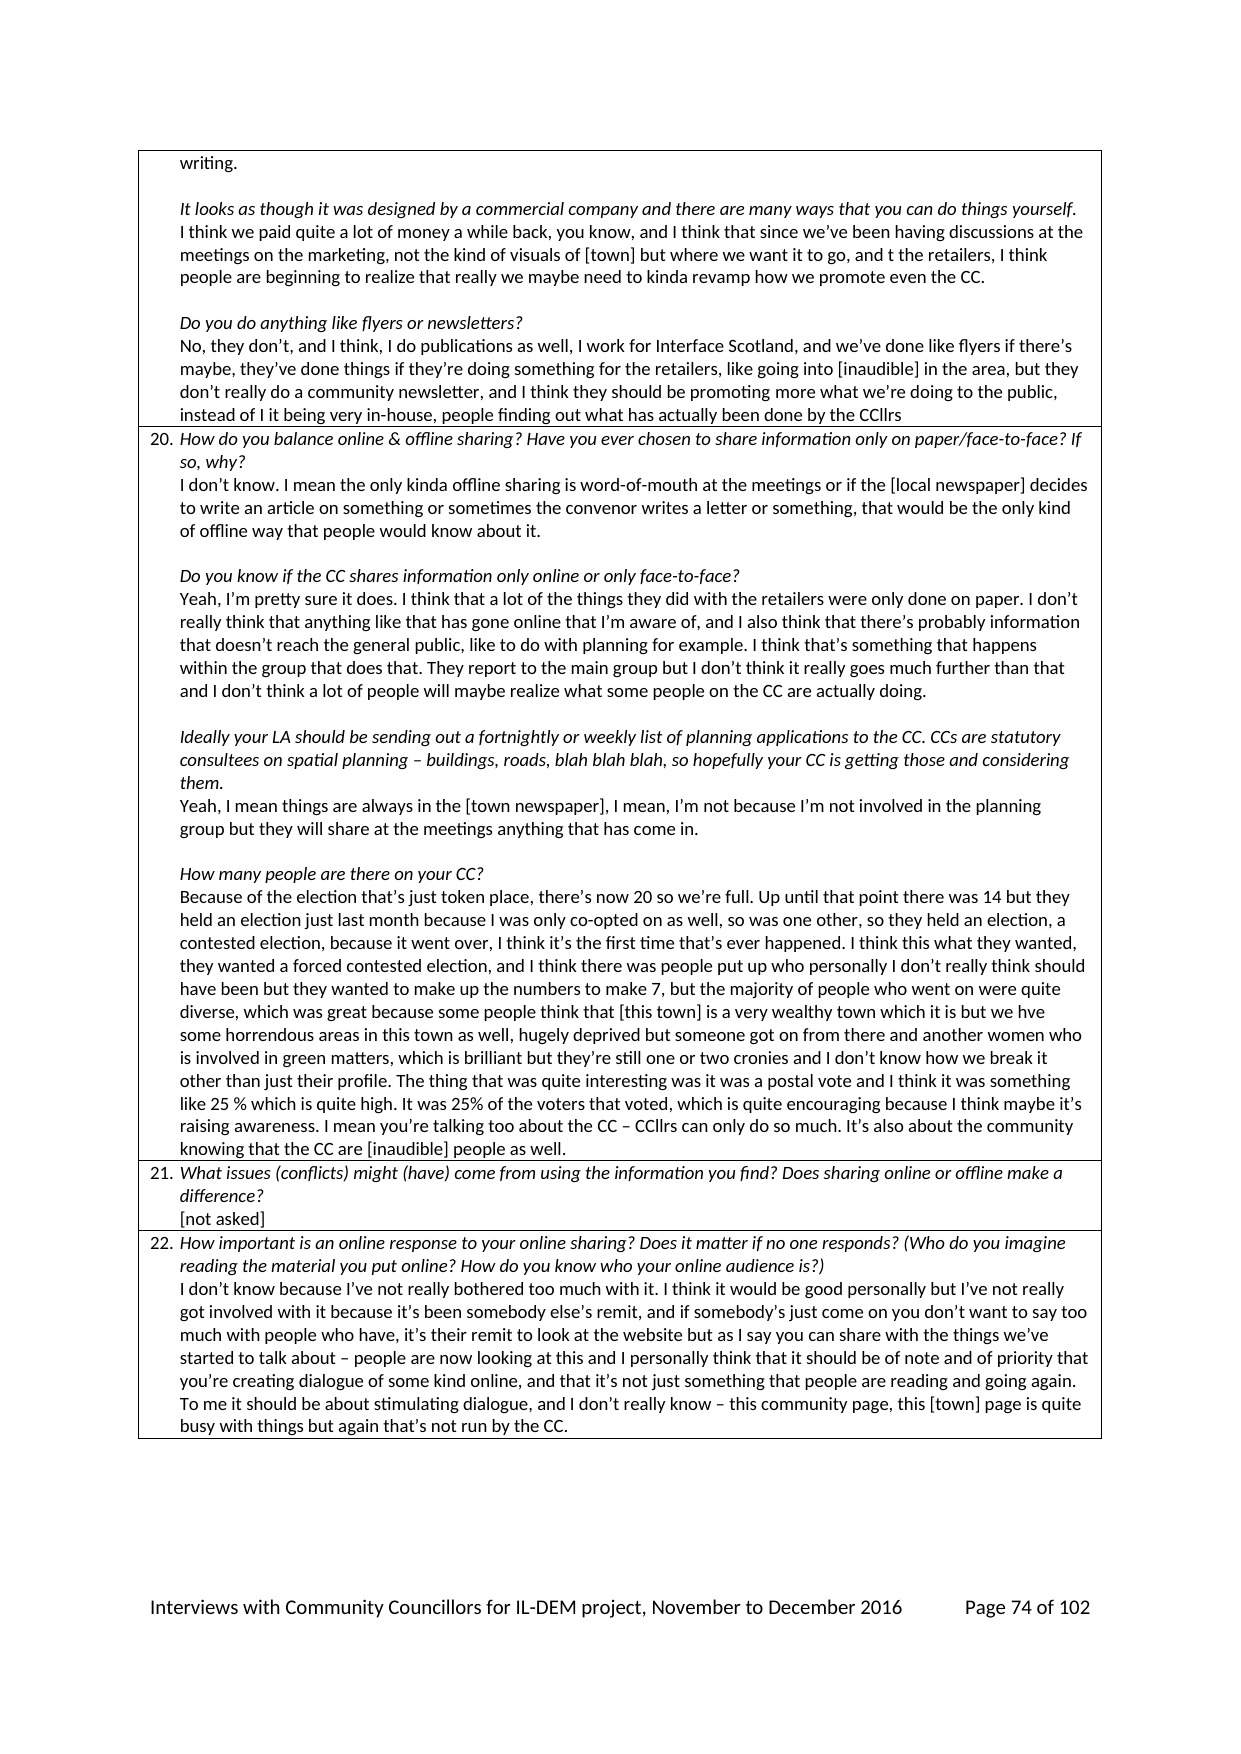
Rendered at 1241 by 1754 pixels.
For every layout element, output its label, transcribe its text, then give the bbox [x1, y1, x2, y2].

table_cell How do you balance online & offline sharing? Have you ever chosen to share information only on paper/face-to-face? If so, why? I don’t know. I mean the only kinda offline sharing is word-of-mouth at the meetings or if the [local newspaper] decides to write an article on something or sometimes the convenor writes a letter or something, that would be the only kind of offline way that people would know about it. Do you know if the CC shares information only online or only face-to-face? Yeah, I’m pretty sure it does. I think that a lot of the things they did with the retailers were only done on paper. I don’t really think that anything like that has gone online that I’m aware of, and I also think that there’s probably information that doesn’t reach the general public, like to do with planning for example. I think that’s something that happens within the group that does that. They report to the main group but I don’t think it really goes much further than that and I don’t think a lot of people will maybe realize what some people on the CC are actually doing. Ideally your LA should be sending out a fortnightly or weekly list of planning applications to the CC. CCs are statutory consultees on spatial planning – buildings, roads, blah blah blah, so hopefully your CC is getting those and considering them. Yeah, I mean things are always in the [town newspaper], I mean, I’m not because I’m not involved in the planning group but they will share at the meetings anything that has come in. How many people are there on your CC? Because of the election that’s just token place, there’s now 20 so we’re full. Up until that point there was 14 but they held an election just last month because I was only co-opted on as well, so was one other, so they held an election, a contested election, because it went over, I think it’s the first time that’s ever happened. I think this what they wanted, they wanted a forced contested election, and I think there was people put up who personally I don’t really think should have been but they wanted to make up the numbers to make 7, but the majority of people who went on were quite diverse, which was great because some people think that [this town] is a very wealthy town which it is but we hve some horrendous areas in this town as well, hugely deprived but someone got on from there and another women who is involved in green matters, which is brilliant but they’re still one or two cronies and I don’t know how we break it other than just their profile. The thing that was quite interesting was it was a postal vote and I think it was something like 25 % which is quite high. It was 25% of the voters that voted, which is quite encouraging because I think maybe it’s raising awareness. I mean you’re talking too about the CC – CCllrs can only do so much. It’s also about the community knowing that the CC are [inaudible] people as well. [139, 427, 1101, 1160]
table_cell What issues (conflicts) might (have) come from using the information you find? Does sharing online or offline make a difference? [not asked] [139, 1161, 1101, 1230]
table_cell How important is an online response to your online sharing? Does it matter if no one responds? (Who do you imagine reading the material you put online? How do you know who your online audience is?) I don’t know because I’ve not really bothered too much with it. I think it would be good personally but I’ve not really got involved with it because it’s been somebody else’s remit, and if somebody’s just come on you don’t want to say too much with people who have, it’s their remit to look at the website but as I say you can share with the things we’ve started to talk about – people are now looking at this and I personally think that it should be of note and of priority that you’re creating dialogue of some kind online, and that it’s not just something that people are reading and going again. To me it should be about stimulating dialogue, and I don’t really know – this community page, this [town] page is quite busy with things but again that’s not run by the CC. [139, 1231, 1101, 1437]
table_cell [139, 151, 1101, 426]
